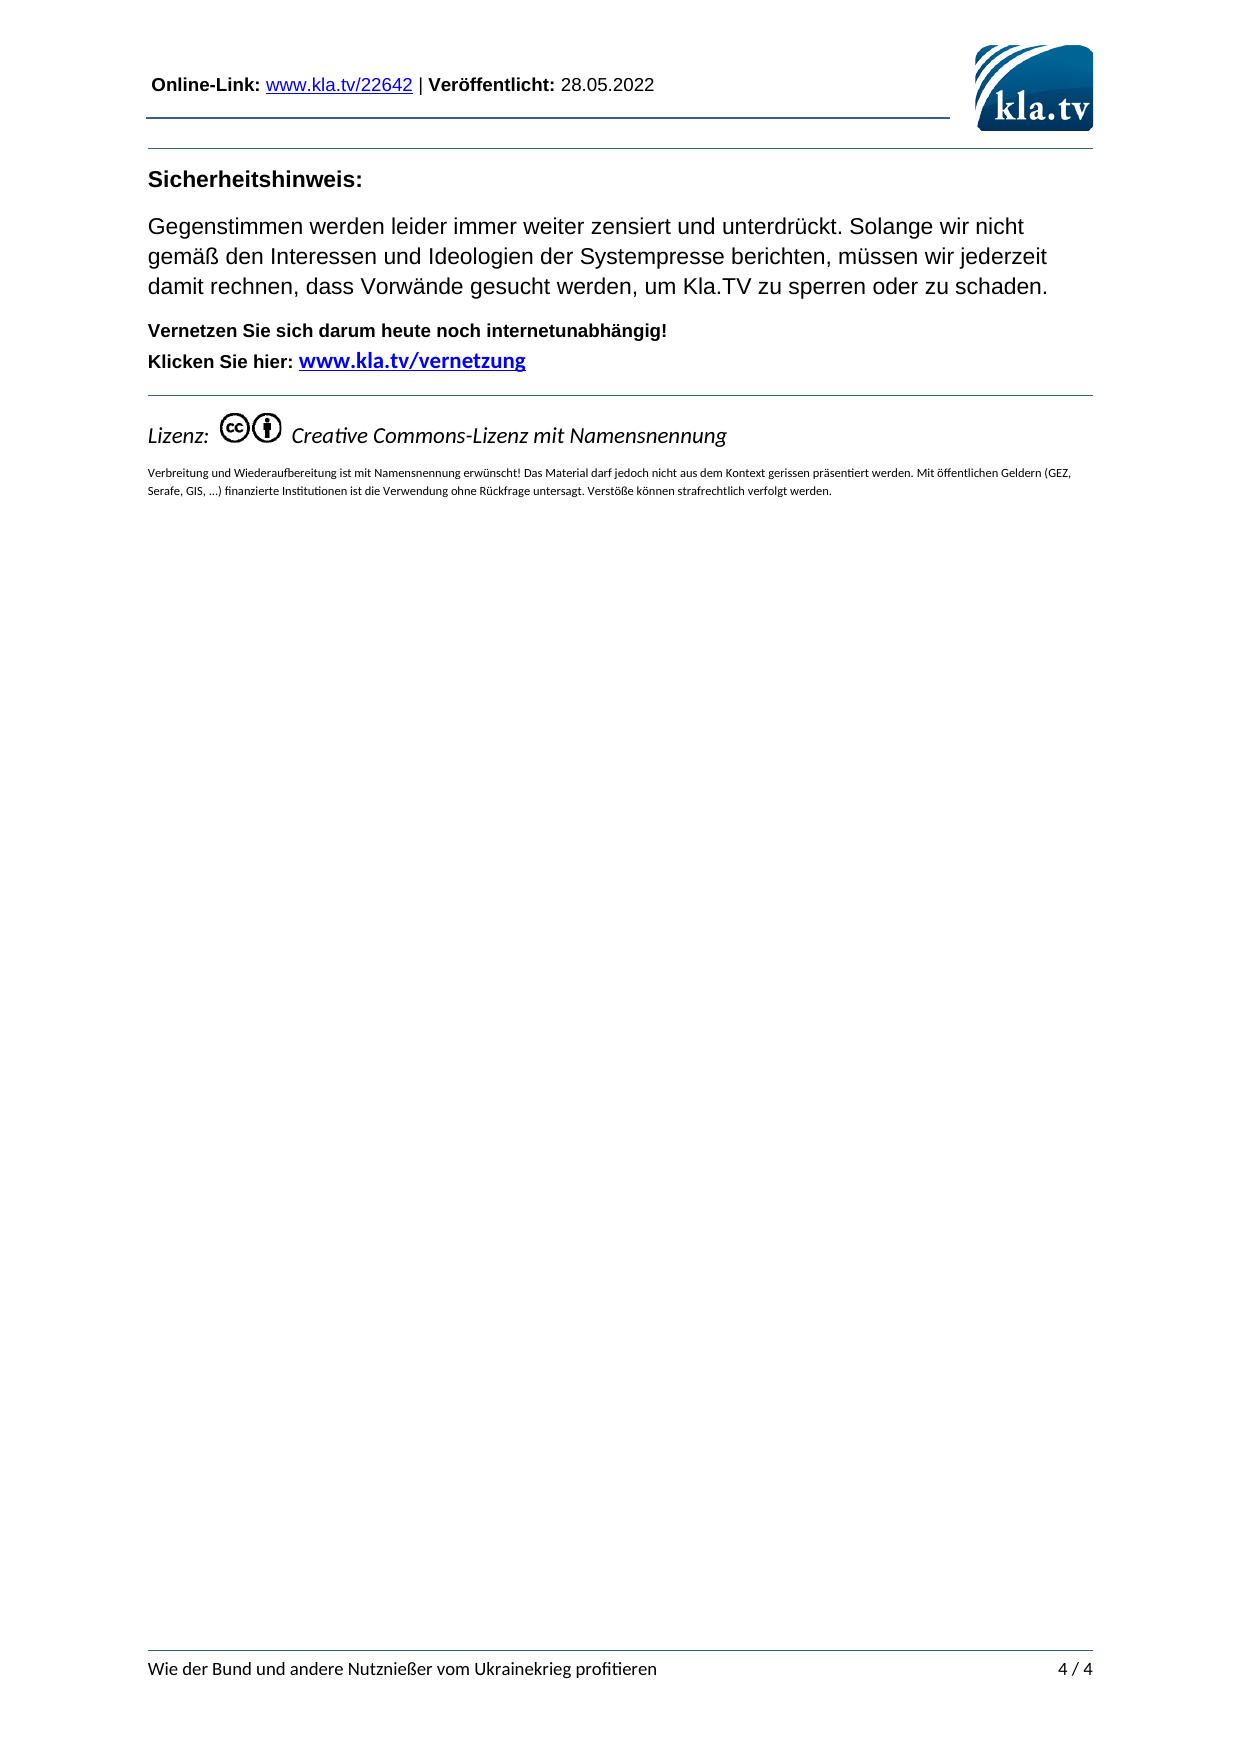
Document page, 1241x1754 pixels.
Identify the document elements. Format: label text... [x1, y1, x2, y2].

picture [974, 45, 1093, 130]
picture [219, 412, 282, 443]
text Gegenstimmen werden leider immer weiter zensiert und unterdrückt. Solange wir nicht gemäß den Interessen und Ideologien der Systempresse berichten, müssen wir jederzeit damit rechnen, dass Vorwände gesucht werden, um Kla.TV zu sperren oder zu schaden. [148, 213, 1093, 299]
text Vernetzen Sie sich darum heute noch internetunabhängig! Klicken Sie hier: www.kla.tv/vernetzung [148, 320, 1093, 374]
text Lizenz: Creative Commons-Lizenz mit Namensnennung [148, 396, 1093, 449]
picture [1084, 45, 1093, 51]
text Sicherheitshinweis: [148, 149, 1093, 192]
text Verbreitung und Wiederaufbereitung ist mit Namensnennung erwünscht! Das Material darf jedoch nicht aus dem Kontext gerissen präsentiert werden. Mit öffentlichen Geldern (GEZ, Serafe, GIS, ...) finanzierte Institutionen ist die Verwendung ohne Rückfrage untersagt. Verstöße können strafrechtlich verfolgt werden. [148, 465, 1093, 498]
